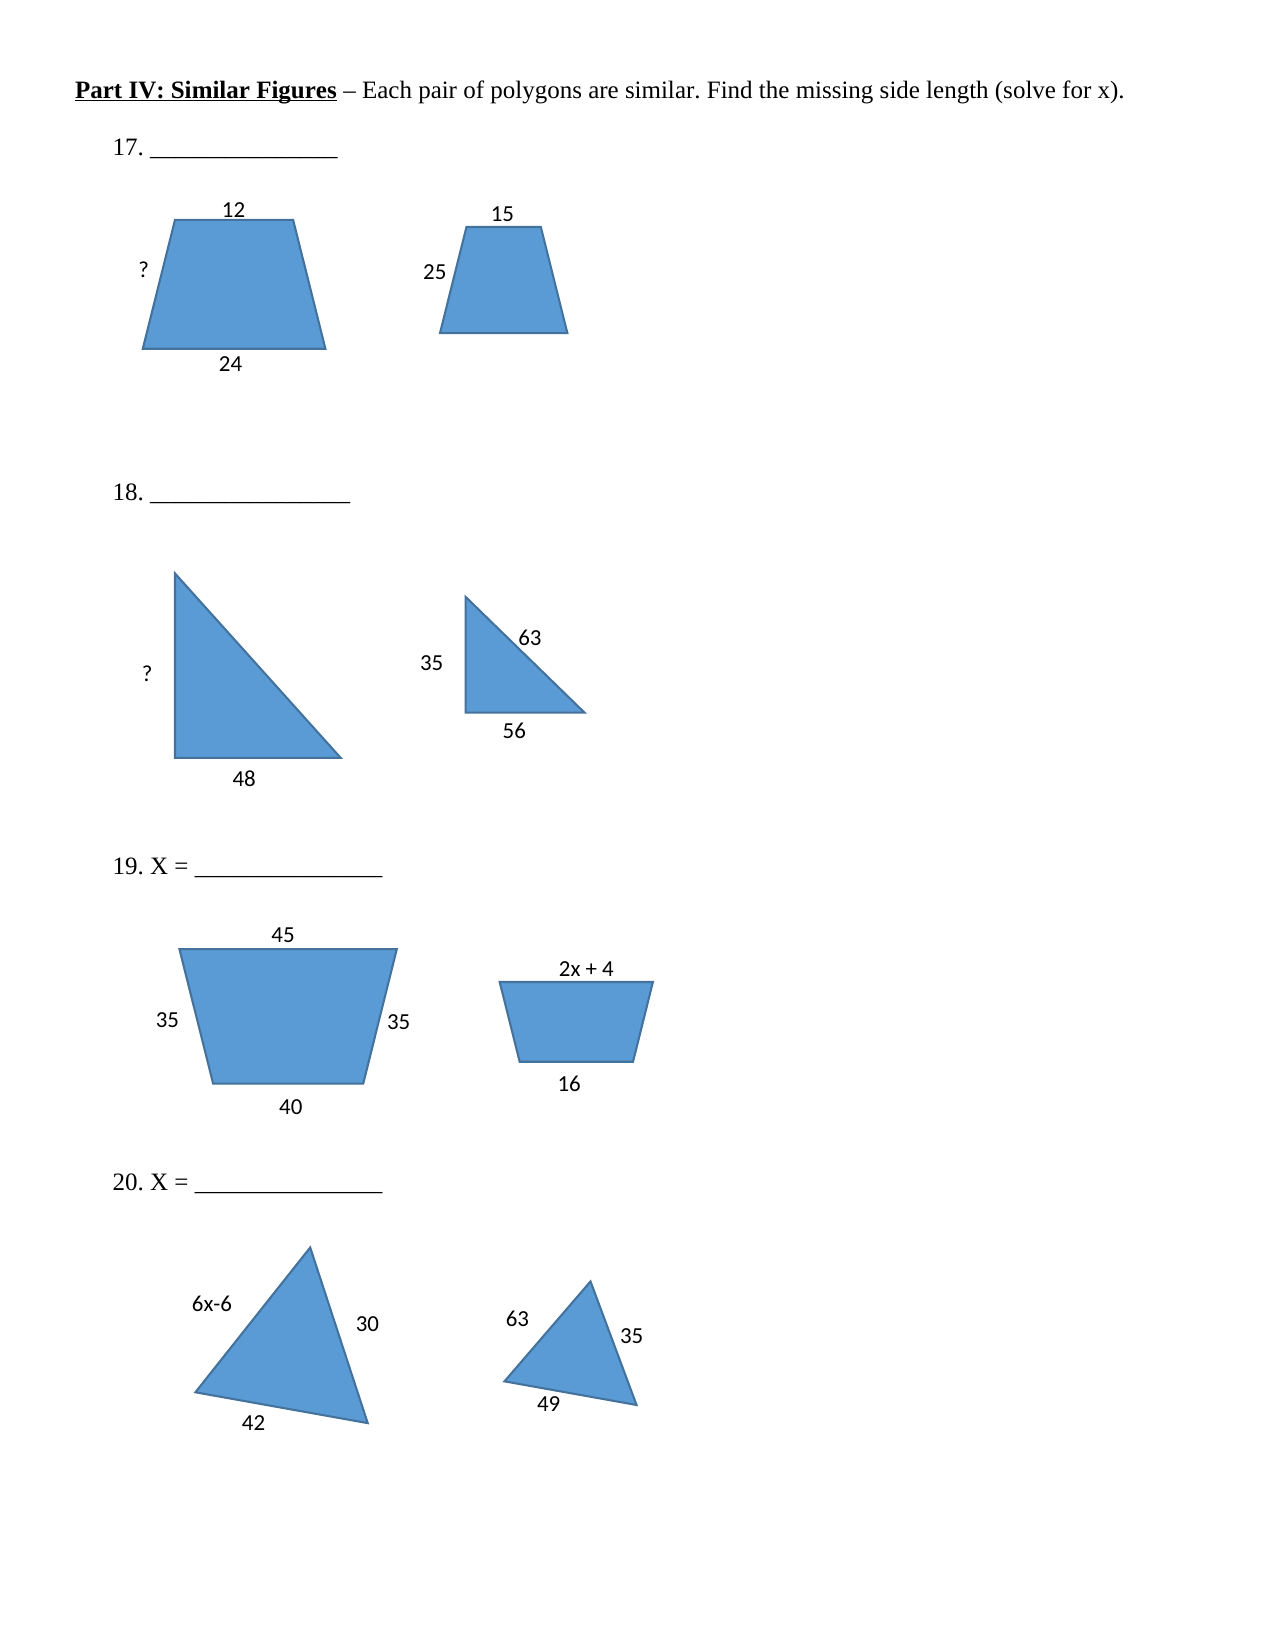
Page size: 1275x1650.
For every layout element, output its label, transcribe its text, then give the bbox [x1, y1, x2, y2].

text Part IV: Similar Figures – Each pair of polygons are similar. Find the missing side length (solve for x). [75, 75, 1200, 104]
list X = _______________ [112, 1167, 1200, 1196]
list ________________ [112, 477, 1200, 506]
list _______________ [112, 132, 1200, 161]
list X = _______________ [112, 851, 1200, 880]
